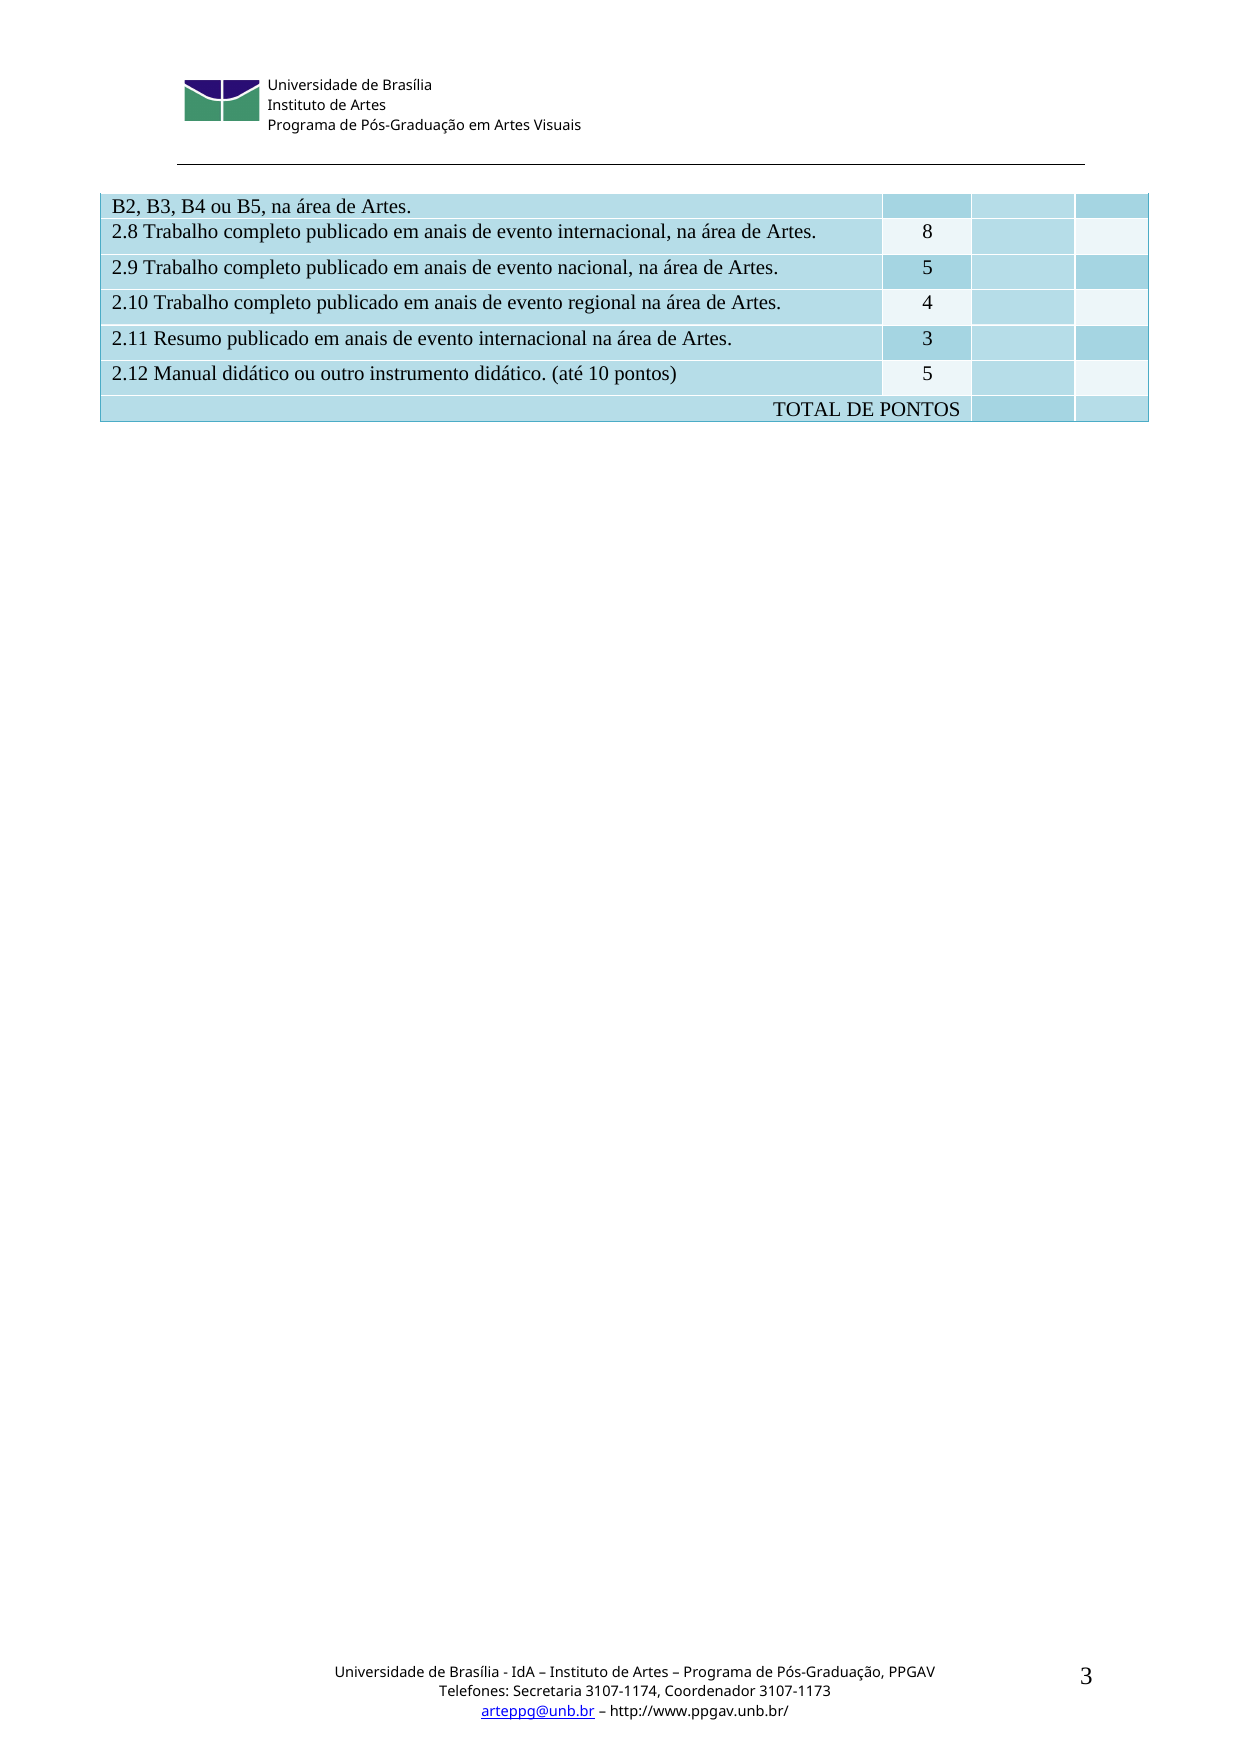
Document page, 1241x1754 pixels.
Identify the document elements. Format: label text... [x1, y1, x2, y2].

table_cell [1076, 361, 1148, 395]
table_cell 5 [883, 361, 971, 395]
table_cell [1076, 326, 1148, 360]
table_cell [972, 396, 1074, 421]
table_cell [972, 219, 1074, 254]
table_cell [1076, 194, 1148, 218]
table_cell 5 [883, 255, 971, 289]
table_cell 4 [883, 290, 971, 324]
table_cell 2.10 Trabalho completo publicado em anais de evento regional na área de Artes. [101, 290, 882, 324]
table_cell 7 [883, 194, 971, 218]
table_cell TOTAL DE PONTOS [101, 396, 971, 421]
table_cell [1076, 219, 1148, 254]
table_cell [1076, 290, 1148, 324]
table_cell [972, 255, 1074, 289]
table_cell 3 [883, 326, 971, 360]
table_cell 2.8 Trabalho completo publicado em anais de evento internacional, na área de Artes. [101, 219, 882, 254]
table_cell 2.9 Trabalho completo publicado em anais de evento nacional, na área de Artes. [101, 255, 882, 289]
table_cell [972, 290, 1074, 324]
table_cell [972, 194, 1074, 218]
table_cell [972, 326, 1074, 360]
picture [184, 80, 260, 121]
table_cell [1076, 396, 1148, 421]
table_cell 8 [883, 219, 971, 254]
table_cell [1076, 255, 1148, 289]
table_cell [972, 361, 1074, 395]
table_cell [101, 194, 882, 218]
table_cell 2.12 Manual didático ou outro instrumento didático. (até 10 pontos) [101, 361, 882, 395]
table_cell 2.11 Resumo publicado em anais de evento internacional na área de Artes. [101, 326, 882, 360]
